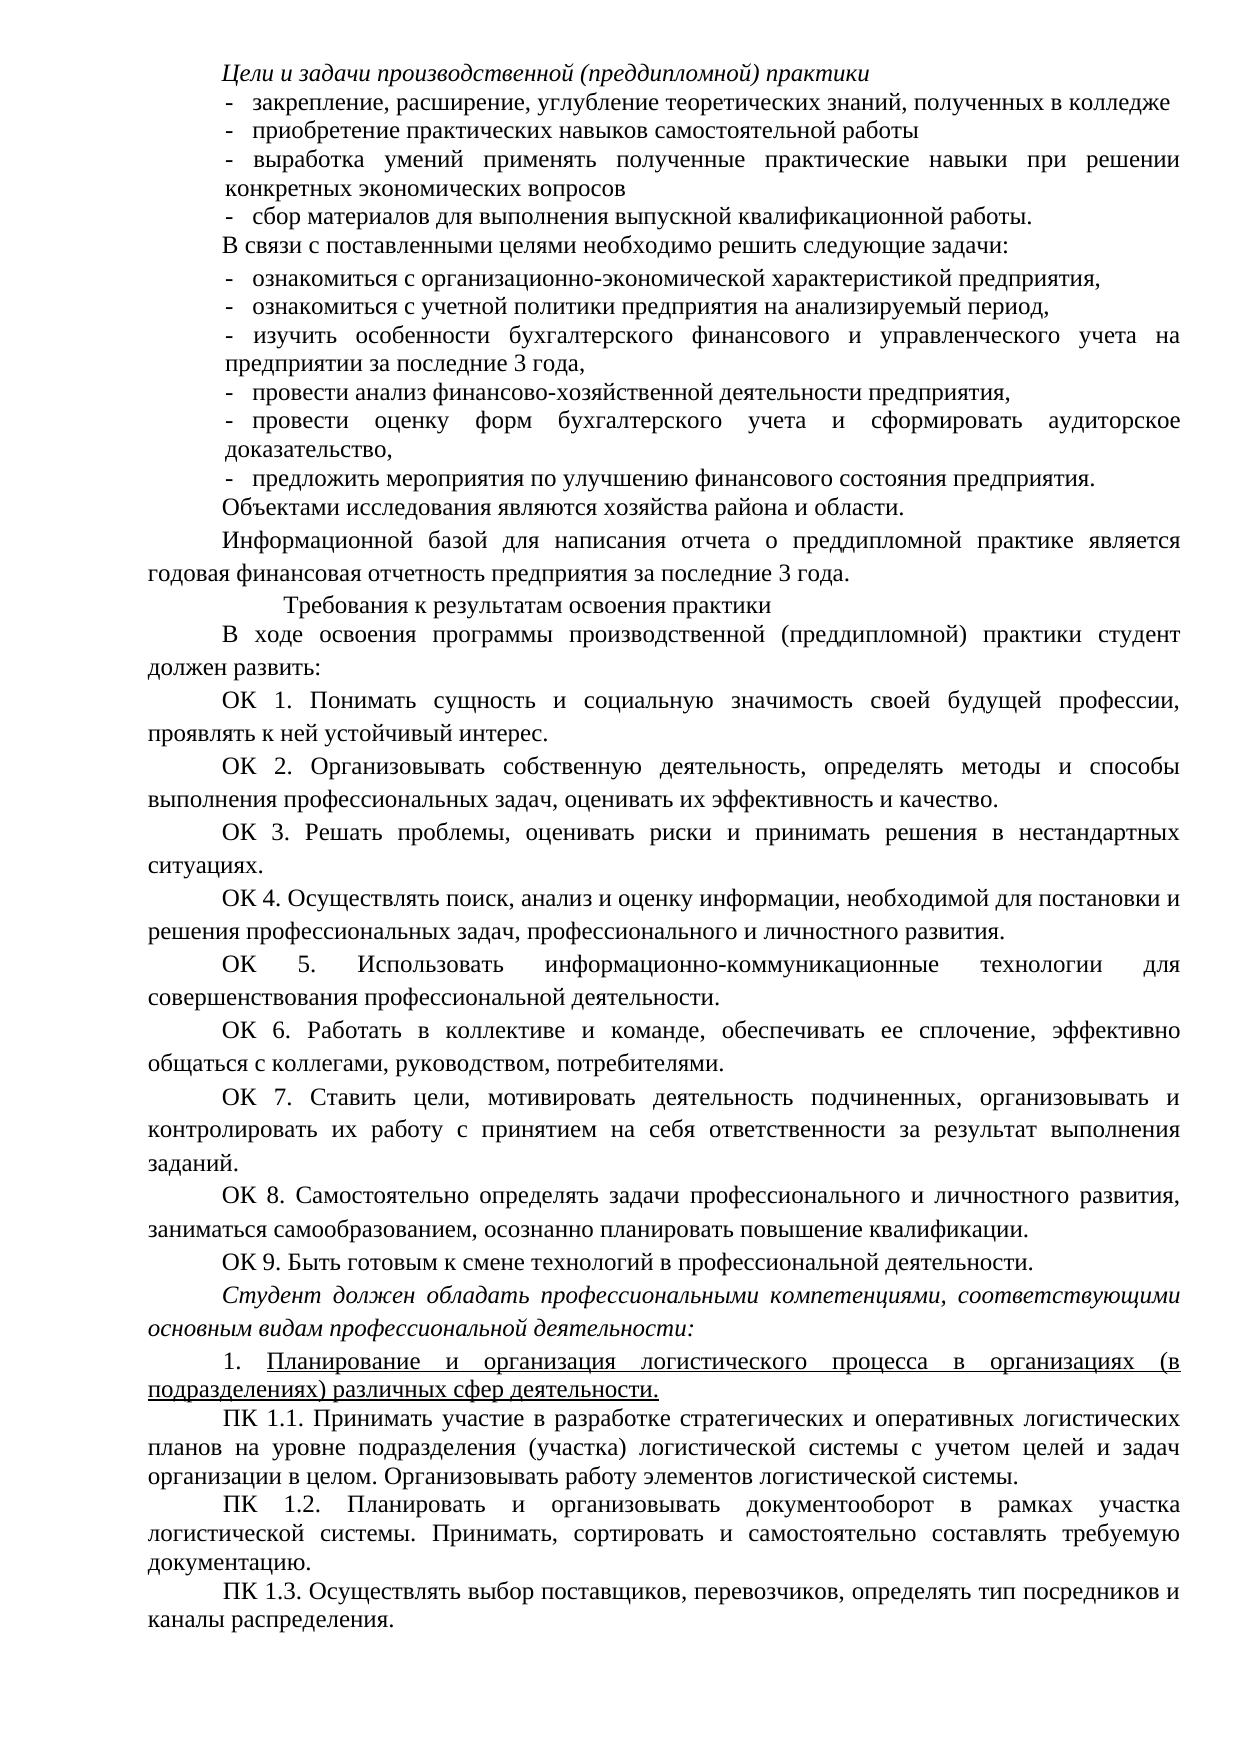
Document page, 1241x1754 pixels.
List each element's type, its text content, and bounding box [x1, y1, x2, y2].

text В ходе освоения программы производственной (преддипломной) практики студент должен развить: [148, 619, 1181, 681]
text ОК 4. Осуществлять поиск, анализ и оценку информации, необходимой для постановки и решения профессиональных задач, профессионального и личностного развития. [148, 883, 1181, 945]
text Информационной базой для написания отчета о преддипломной практике является годовая финансовая отчетность предприятия за последние 3 года. [148, 525, 1181, 586]
text Объектами исследования являются хозяйства района и области. [148, 492, 1181, 520]
list ознакомиться с организационно-экономической характеристикой предприятия, [225, 263, 1181, 292]
text ПК 1.3. Осуществлять выбор поставщиков, перевозчиков, определять тип посредников и каналы распределения. [148, 1576, 1181, 1633]
text Цели и задачи производственной (преддипломной) практики [148, 59, 1181, 88]
list выработка умений применять полученные практические навыки при решении конкретных экономических вопросов [225, 145, 1181, 202]
text ОК 5. Использовать информационно-коммуникационные технологии для совершенствования профессиональной деятельности. [148, 949, 1181, 1011]
text ОК 9. Быть готовым к смене технологий в профессиональной деятельности. [148, 1247, 1181, 1275]
list сбор материалов для выполнения выпускной квалификационной работы. [225, 202, 1181, 230]
list провести оценку форм бухгалтерского учета и сформировать аудиторское доказательство, [225, 406, 1181, 463]
list изучить особенности бухгалтерского финансового и управленческого учета на предприятии за последние 3 года, [225, 320, 1181, 377]
text ОК 2. Организовывать собственную деятельность, определять методы и способы выполнения профессиональных задач, оценивать их эффективность и качество. [148, 751, 1181, 813]
text В связи с поставленными целями необходимо решить следующие задачи: [148, 230, 1181, 259]
list закрепление, расширение, углубление теоретических знаний, полученных в колледже [225, 88, 1181, 116]
list предложить мероприятия по улучшению финансового состояния предприятия. [225, 463, 1181, 492]
text ОК 8. Самостоятельно определять задачи профессионального и личностного развития, заниматься самообразованием, осознанно планировать повышение квалификации. [148, 1181, 1181, 1242]
text ПК 1.2. Планировать и организовывать документооборот в рамках участка логистической системы. Принимать, сортировать и самостоятельно составлять требуемую документацию. [148, 1489, 1181, 1576]
list провести анализ финансово-хозяйственной деятельности предприятия, [225, 377, 1181, 406]
text Студент должен обладать профессиональными компетенциями, соответствующими основным видам профессиональной деятельности: [148, 1280, 1181, 1341]
text ОК 6. Работать в коллективе и команде, обеспечивать ее сплочение, эффективно общаться с коллегами, руководством, потребителями. [148, 1016, 1181, 1077]
text Требования к результатам освоения практики [283, 591, 1181, 619]
text ОК 3. Решать проблемы, оценивать риски и принимать решения в нестандартных ситуациях. [148, 817, 1181, 879]
list приобретение практических навыков самостоятельной работы [225, 116, 1181, 145]
list ознакомиться с учетной политики предприятия на анализируемый период, [225, 292, 1181, 320]
text ОК 1. Понимать сущность и социальную значимость своей будущей профессии, проявлять к ней устойчивый интерес. [148, 685, 1181, 747]
text 1. Планирование и организация логистического процесса в организациях (в подразделениях) различных сфер деятельности. [148, 1346, 1181, 1403]
text ОК 7. Ставить цели, мотивировать деятельность подчиненных, организовывать и контролировать их работу с принятием на себя ответственности за результат выполнения заданий. [148, 1082, 1181, 1176]
text ПК 1.1. Принимать участие в разработке стратегических и оперативных логистических планов на уровне подразделения (участка) логистической системы с учетом целей и задач организации в целом. Организовывать работу элементов логистической системы. [148, 1403, 1181, 1489]
